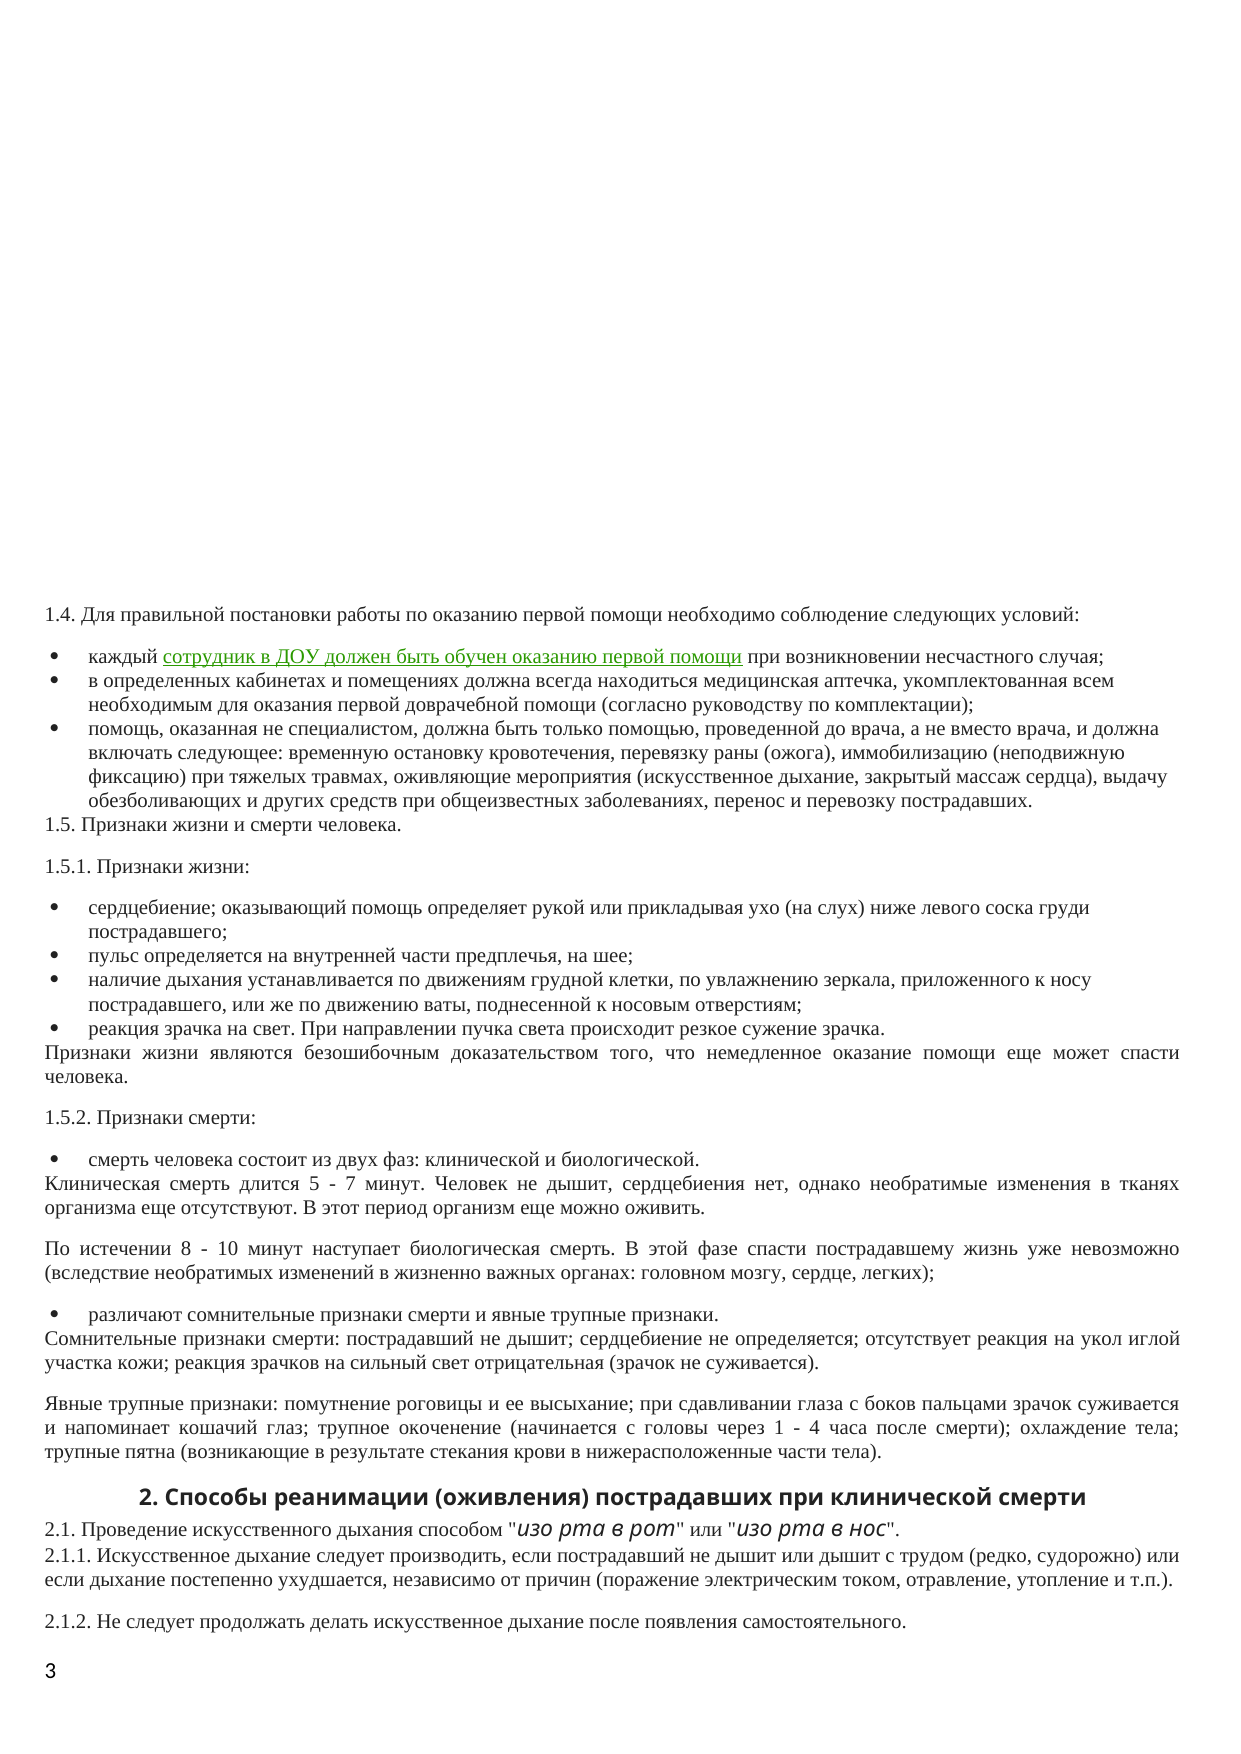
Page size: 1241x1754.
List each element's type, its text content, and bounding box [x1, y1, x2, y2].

text 1.5. Признаки жизни и смерти человека. [44, 812, 1181, 836]
text Сомнительные признаки смерти: пострадавший не дышит; сердцебиение не определяется; отсутствует реакция на укол иглой участка кожи; реакция зрачков на сильный свет отрицательная (зрачок не суживается). [44, 1326, 1181, 1374]
list наличие дыхания устанавливается по движениям грудной клетки, по увлажнению зеркала, приложенного к носу пострадавшего, или же по движению ваты, поднесенной к носовым отверстиям; [51, 967, 1181, 1016]
text Клиническая смерть длится 5 - 7 минут. Человек не дышит, сердцебиения нет, однако необратимые изменения в тканях организма еще отсутствуют. В этот период организм еще можно оживить. [44, 1171, 1181, 1219]
text 1.5.2. Признаки смерти: [44, 1105, 1181, 1129]
list сердцебиение; оказывающий помощь определяет рукой или прикладывая ухо (на слух) ниже левого соска груди пострадавшего; [51, 895, 1181, 943]
list пульс определяется на внутренней части предплечья, на шее; [51, 943, 1181, 967]
text Явные трупные признаки: помутнение роговицы и ее высыхание; при сдавливании глаза с боков пальцами зрачок суживается и напоминает кошачий глаз; трупное окоченение (начинается с головы через 1 - 4 часа после смерти); охлаждение тела; трупные пятна (возникающие в результате стекания крови в нижерасположенные части тела). [44, 1391, 1181, 1463]
text Признаки жизни являются безошибочным доказательством того, что немедленное оказание помощи еще может спасти человека. [44, 1039, 1181, 1088]
text 1.4. Для правильной постановки работы по оказанию первой помощи необходимо соблюдение следующих условий: [44, 602, 1181, 626]
list реакция зрачка на свет. При направлении пучка света происходит резкое сужение зрачка. [51, 1016, 1181, 1039]
text 2.1.2. Не следует продолжать делать искусственное дыхание после появления самостоятельного. [44, 1609, 1181, 1633]
list в определенных кабинетах и помещениях должна всегда находиться медицинская аптечка, укомплектованная всем необходимым для оказания первой доврачебной помощи (согласно руководству по комплектации); [51, 668, 1181, 716]
text По истечении 8 - 10 минут наступает биологическая смерть. В этой фазе спасти пострадавшему жизнь уже невозможно (вследствие необратимых изменений в жизненно важных органах: головном мозгу, сердце, легких); [44, 1236, 1181, 1284]
list каждый сотрудник в ДОУ должен быть обучен оказанию первой помощи при возникновении несчастного случая; [51, 644, 1181, 668]
list помощь, оказанная не специалистом, должна быть только помощью, проведенной до врача, а не вместо врача, и должна включать следующее: временную остановку кровотечения, перевязку раны (ожога), иммобилизацию (неподвижную фиксацию) при тяжелых травмах, оживляющие мероприятия (искусственное дыхание, закрытый массаж сердца), выдачу обезболивающих и других средств при общеизвестных заболеваниях, перенос и перевозку пострадавших. [51, 716, 1181, 812]
list различают сомнительные признаки смерти и явные трупные признаки. [51, 1302, 1181, 1326]
text 2.1. Проведение искусственного дыхания способом "изо рта в рот" или "изо рта в нос". [44, 1512, 1181, 1543]
text 1.5.1. Признаки жизни: [44, 854, 1181, 878]
text 2.1.1. Искусственное дыхание следует производить, если пострадавший не дышит или дышит с трудом (редко, судорожно) или если дыхание постепенно ухудшается, независимо от причин (поражение электрическим током, отравление, утопление и т.п.). [44, 1543, 1181, 1591]
list смерть человека состоит из двух фаз: клинической и биологической. [51, 1147, 1181, 1171]
text 2. Способы реанимации (оживления) пострадавших при клинической смерти [44, 1481, 1181, 1512]
